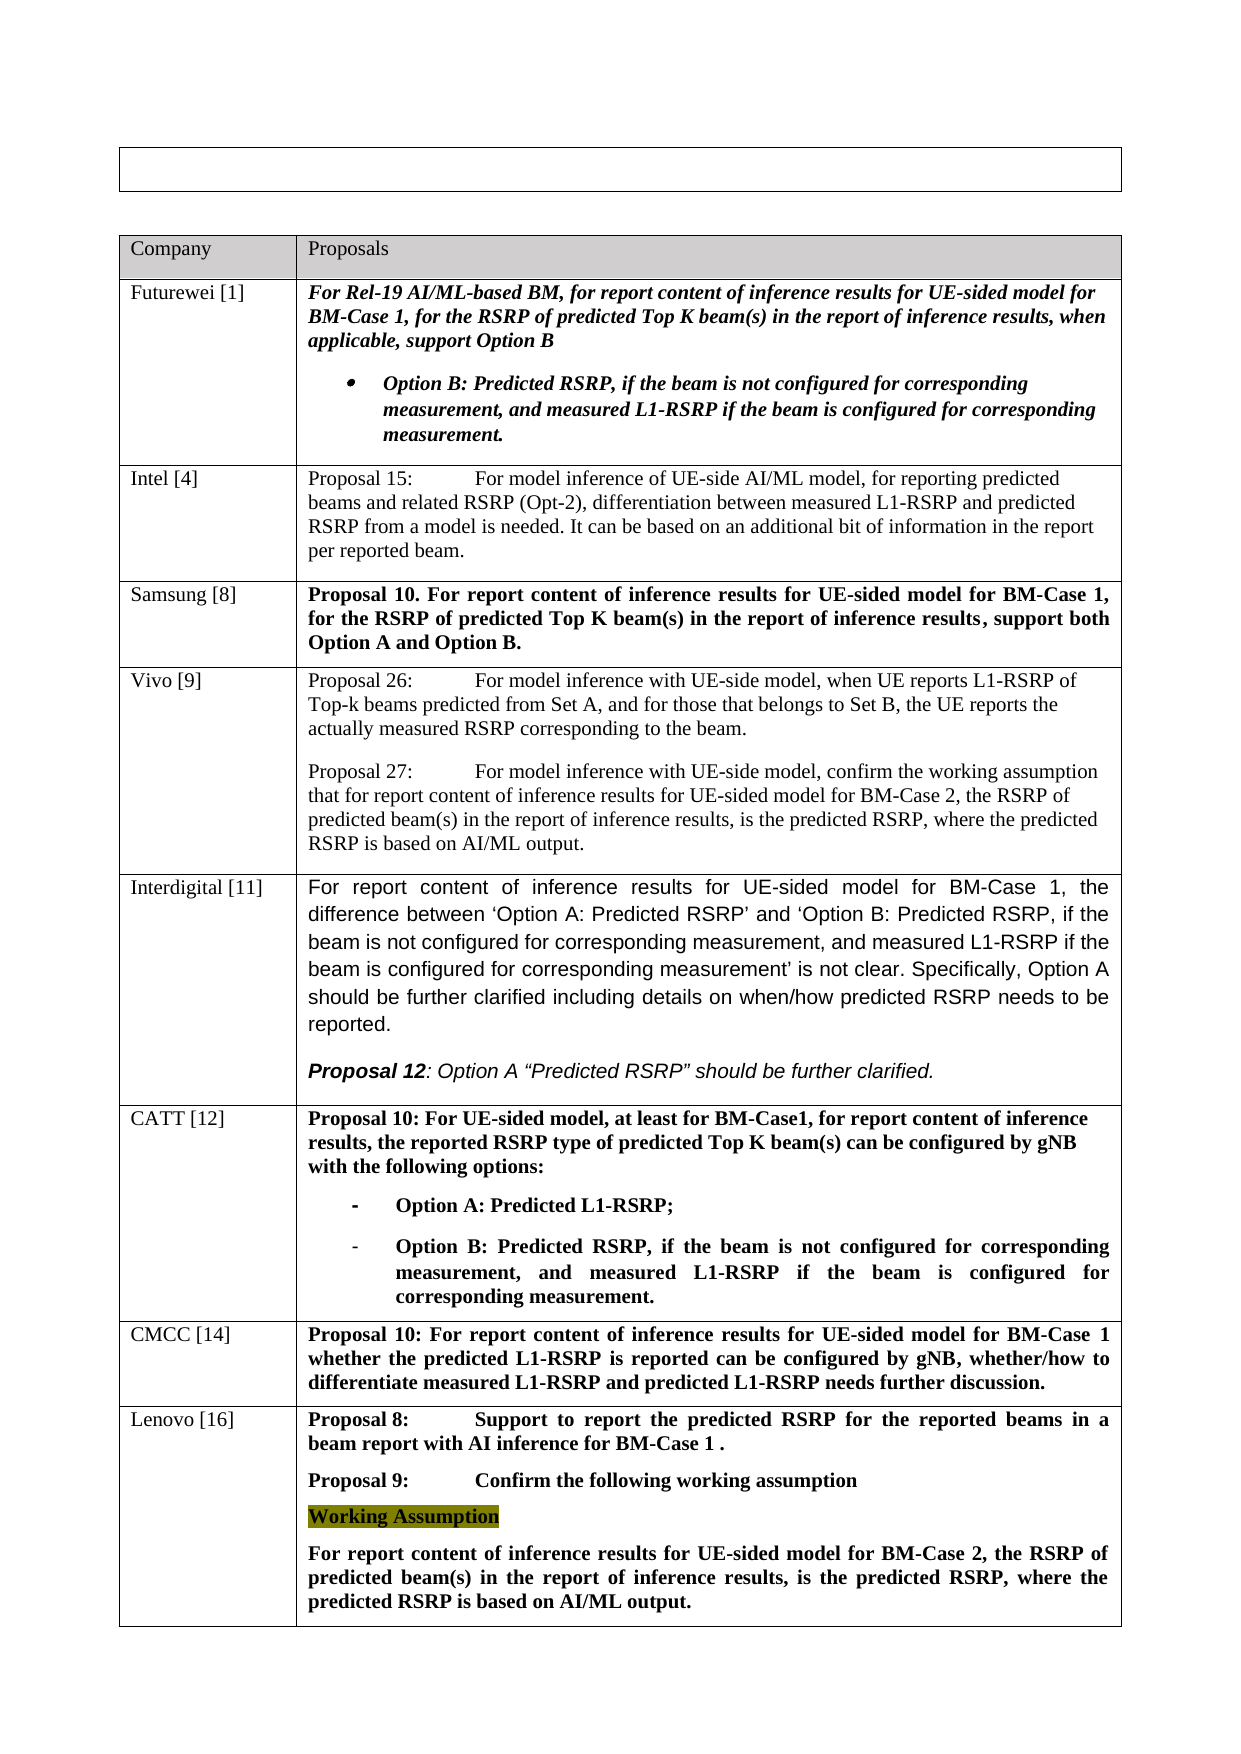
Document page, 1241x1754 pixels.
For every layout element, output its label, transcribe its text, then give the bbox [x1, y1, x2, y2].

table_cell Proposal 15: For model inference of UE-side AI/ML model, for reporting predicted beams and related RSRP (Opt-2), differentiation between measured L1-RSRP and predicted RSRP from a model is needed. It can be based on an additional bit of information in the report per reported beam. [297, 466, 1121, 581]
table_cell Proposal 10: For UE-sided model, at least for BM-Case1, for report content of inference results, the reported RSRP type of predicted Top K beam(s) can be configured by gNB with the following options: Option A: Predicted L1-RSRP; Option B: Predicted RSRP, if the beam is not configured for corresponding measurement, and measured L1-RSRP if the beam is configured for corresponding measurement. [297, 1106, 1121, 1321]
table_cell CATT [12] [120, 1106, 296, 1321]
table_cell Proposal 10: For report content of inference results for UE-sided model for BM-Case 1 whether the predicted L1-RSRP is reported can be configured by gNB, whether/how to differentiate measured L1-RSRP and predicted L1-RSRP needs further discussion. [297, 1322, 1121, 1406]
table_cell Interdigital [11] [120, 875, 296, 1105]
table_cell Proposal 26: For model inference with UE-side model, when UE reports L1-RSRP of Top-k beams predicted from Set A, and for those that belongs to Set B, the UE reports the actually measured RSRP corresponding to the beam. Proposal 27: For model inference with UE-side model, confirm the working assumption that for report content of inference results for UE-sided model for BM-Case 2, the RSRP of predicted beam(s) in the report of inference results, is the predicted RSRP, where the predicted RSRP is based on AI/ML output. [297, 668, 1121, 874]
table_cell Futurewei [1] [120, 280, 296, 465]
table_cell For Rel-19 AI/ML-based BM, for report content of inference results for UE-sided model for BM-Case 1, for the RSRP of predicted Top K beam(s) in the report of inference results, when applicable, support Option B Option B: Predicted RSRP, if the beam is not configured for corresponding measurement, and measured L1-RSRP if the beam is configured for corresponding measurement. [297, 280, 1121, 465]
table_header Company [120, 236, 296, 278]
table_cell Intel [4] [120, 466, 296, 581]
table_cell Lenovo [16] [120, 1407, 296, 1626]
table_cell Proposal 10. For report content of inference results for UE-sided model for BM-Case 1, for the RSRP of predicted Top K beam(s) in the report of inference results, support both Option A and Option B. [297, 582, 1121, 667]
table_cell Vivo [9] [120, 668, 296, 874]
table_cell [297, 1407, 1121, 1626]
table_cell For report content of inference results for UE-sided model for BM-Case 1, the difference between ‘Option A: Predicted RSRP’ and ‘Option B: Predicted RSRP, if the beam is not configured for corresponding measurement, and measured L1-RSRP if the beam is configured for corresponding measurement’ is not clear. Specifically, Option A should be further clarified including details on when/how predicted RSRP needs to be reported. Proposal 12: Option A “Predicted RSRP” should be further clarified. [297, 875, 1121, 1105]
table_header Proposals [297, 236, 1121, 278]
table_cell CMCC [14] [120, 1322, 296, 1406]
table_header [120, 148, 1121, 191]
table_cell Samsung [8] [120, 582, 296, 667]
